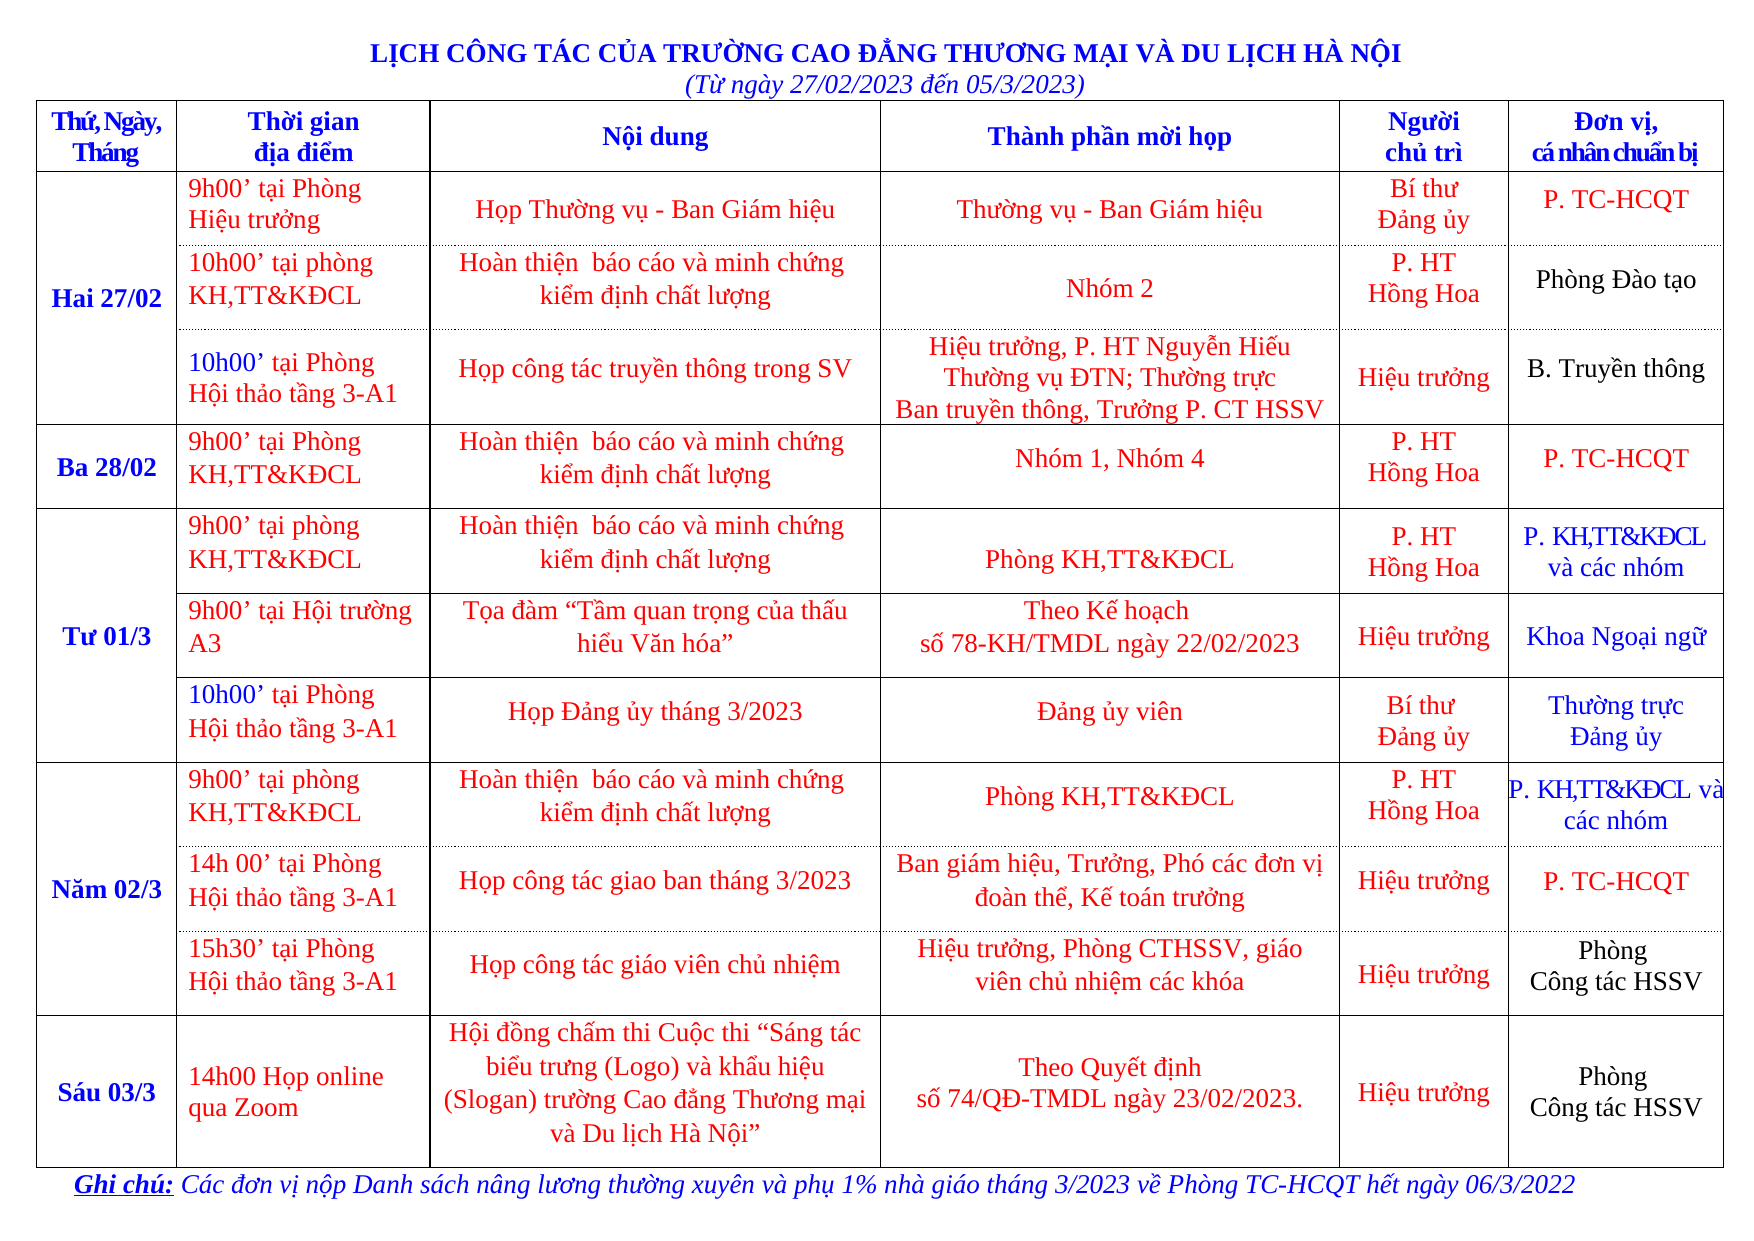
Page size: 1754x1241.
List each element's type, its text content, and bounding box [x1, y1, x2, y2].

table_cell Phòng KH,TT&KĐCL [881, 509, 1339, 593]
table_cell Đảng ủy viên [881, 678, 1339, 762]
table_cell Hiệu trưởng, P. HT Nguyễn Hiếu Thường vụ ĐTN; Thường trực Ban truyền thông, Trưởng P. CT HSSV [881, 329, 1339, 424]
table_cell 10h00’ tại Phòng Hội thảo tầng 3-A1 [177, 329, 429, 424]
table_header Người chủ trì [1340, 101, 1508, 171]
table_cell 15h30’ tại Phòng Hội thảo tầng 3-A1 [177, 931, 429, 1015]
table_cell 14h00 Họp online qua Zoom [177, 1016, 429, 1167]
table_cell Hội đồng chấm thi Cuộc thi “Sáng tác biểu trưng (Logo) và khẩu hiệu (Slogan) trường Cao đẳng Thương mại và Du lịch Hà Nội” [431, 1016, 880, 1167]
text Ghi chú: Các đơn vị nộp Danh sách nâng lương thường xuyên và phụ 1% nhà giáo tháng 3/2023 về Phòng TC-HCQT hết ngày 06/3/2022 [74, 1168, 1698, 1199]
table_header Đơn vị, cá nhân chuẩn bị [1509, 101, 1723, 171]
table_header Thời gian địa điểm [177, 101, 429, 171]
table_cell Tư 01/3 [37, 509, 176, 762]
table_cell Họp Thường vụ - Ban Giám hiệu [431, 172, 880, 245]
table_cell Ban giám hiệu, Trưởng, Phó các đơn vị đoàn thể, Kế toán trưởng [881, 846, 1339, 931]
table_header Thứ, Ngày, Tháng [37, 101, 176, 171]
table_cell 14h 00’ tại Phòng Hội thảo tầng 3-A1 [177, 846, 429, 931]
table_cell 9h00’ tại phòng KH,TT&KĐCL [177, 763, 429, 846]
table_cell Họp công tác giao ban tháng 3/2023 [431, 846, 880, 931]
table_cell Phòng KH,TT&KĐCL [881, 763, 1339, 846]
table_cell P. KH,TT&KĐCL và các nhóm [1509, 509, 1723, 593]
table_cell P. TC-HCQT [1509, 846, 1723, 931]
table_header Thành phần mời họp [881, 101, 1339, 171]
table_cell Phòng Đào tạo [1509, 245, 1723, 329]
table_cell Nhóm 1, Nhóm 4 [881, 425, 1339, 508]
table_cell Thường trực Đảng ủy [1509, 678, 1723, 762]
text (Từ ngày 27/02/2023 đến 05/3/2023) [74, 69, 1698, 100]
table_cell Họp công tác giáo viên chủ nhiệm [431, 931, 880, 1015]
table_cell Hiệu trưởng [1340, 329, 1508, 424]
table_cell Họp Đảng ủy tháng 3/2023 [431, 678, 880, 762]
table_cell 9h00’ tại Phòng KH,TT&KĐCL [177, 425, 429, 508]
table_cell Năm 02/3 [37, 763, 176, 1015]
table_cell Bí thư Đảng ủy [1340, 172, 1508, 245]
table_cell P. HT Hồng Hoa [1340, 245, 1508, 329]
table_cell Thường vụ - Ban Giám hiệu [881, 172, 1339, 245]
table_cell Hoàn thiện báo cáo và minh chứng kiểm định chất lượng [431, 425, 880, 508]
table_cell Hiệu trưởng [1340, 931, 1508, 1015]
table_cell Hiệu trưởng, Phòng CTHSSV, giáo viên chủ nhiệm các khóa [881, 931, 1339, 1015]
table_cell 9h00’ tại phòng KH,TT&KĐCL [177, 509, 429, 593]
table_cell Sáu 03/3 [37, 1016, 176, 1167]
table_cell Hai 27/02 [37, 172, 176, 424]
table_cell Ba 28/02 [37, 425, 176, 508]
table_cell Theo Quyết định số 74/QĐ-TMDL ngày 23/02/2023. [881, 1016, 1339, 1167]
table_cell P. TC-HCQT [1509, 172, 1723, 245]
table_cell Hoàn thiện báo cáo và minh chứng kiểm định chất lượng [431, 763, 880, 846]
table_cell P. KH,TT&KĐCL và các nhóm [1509, 763, 1723, 846]
table_header Nội dung [431, 101, 880, 171]
table_cell Họp công tác truyền thông trong SV [431, 329, 880, 424]
table_cell 10h00’ tại Phòng Hội thảo tầng 3-A1 [177, 678, 429, 762]
table_cell Tọa đàm “Tầm quan trọng của thấu hiểu Văn hóa” [431, 594, 880, 677]
table_cell Hoàn thiện báo cáo và minh chứng kiểm định chất lượng [431, 509, 880, 593]
table_cell P. HT Hồng Hoa [1340, 509, 1508, 593]
table_cell B. Truyền thông [1509, 329, 1723, 424]
table_cell Theo Kế hoạch số 78-KH/TMDL ngày 22/02/2023 [881, 594, 1339, 677]
table_cell Phòng Công tác HSSV [1509, 931, 1723, 1015]
table_cell 10h00’ tại phòng KH,TT&KĐCL [177, 245, 429, 329]
table_cell P. TC-HCQT [1509, 425, 1723, 508]
text LỊCH CÔNG TÁC CỦA TRƯỜNG CAO ĐẲNG THƯƠNG MẠI VÀ DU LỊCH HÀ NỘI [74, 37, 1698, 69]
table_cell Hiệu trưởng [1340, 594, 1508, 677]
table_cell Nhóm 2 [881, 245, 1339, 329]
table_cell Hiệu trưởng [1340, 846, 1508, 931]
table_cell Hoàn thiện báo cáo và minh chứng kiểm định chất lượng [431, 245, 880, 329]
table_cell 9h00’ tại Hội trường A3 [177, 594, 429, 677]
table_cell Bí thư Đảng ủy [1340, 678, 1508, 762]
table_cell Hiệu trưởng [1340, 1016, 1508, 1167]
table_cell Khoa Ngoại ngữ [1509, 594, 1723, 677]
table_cell 9h00’ tại Phòng Hiệu trưởng [177, 172, 429, 245]
table_cell P. HT Hồng Hoa [1340, 763, 1508, 846]
table_cell Phòng Công tác HSSV [1509, 1016, 1723, 1167]
table_cell P. HT Hồng Hoa [1340, 425, 1508, 508]
